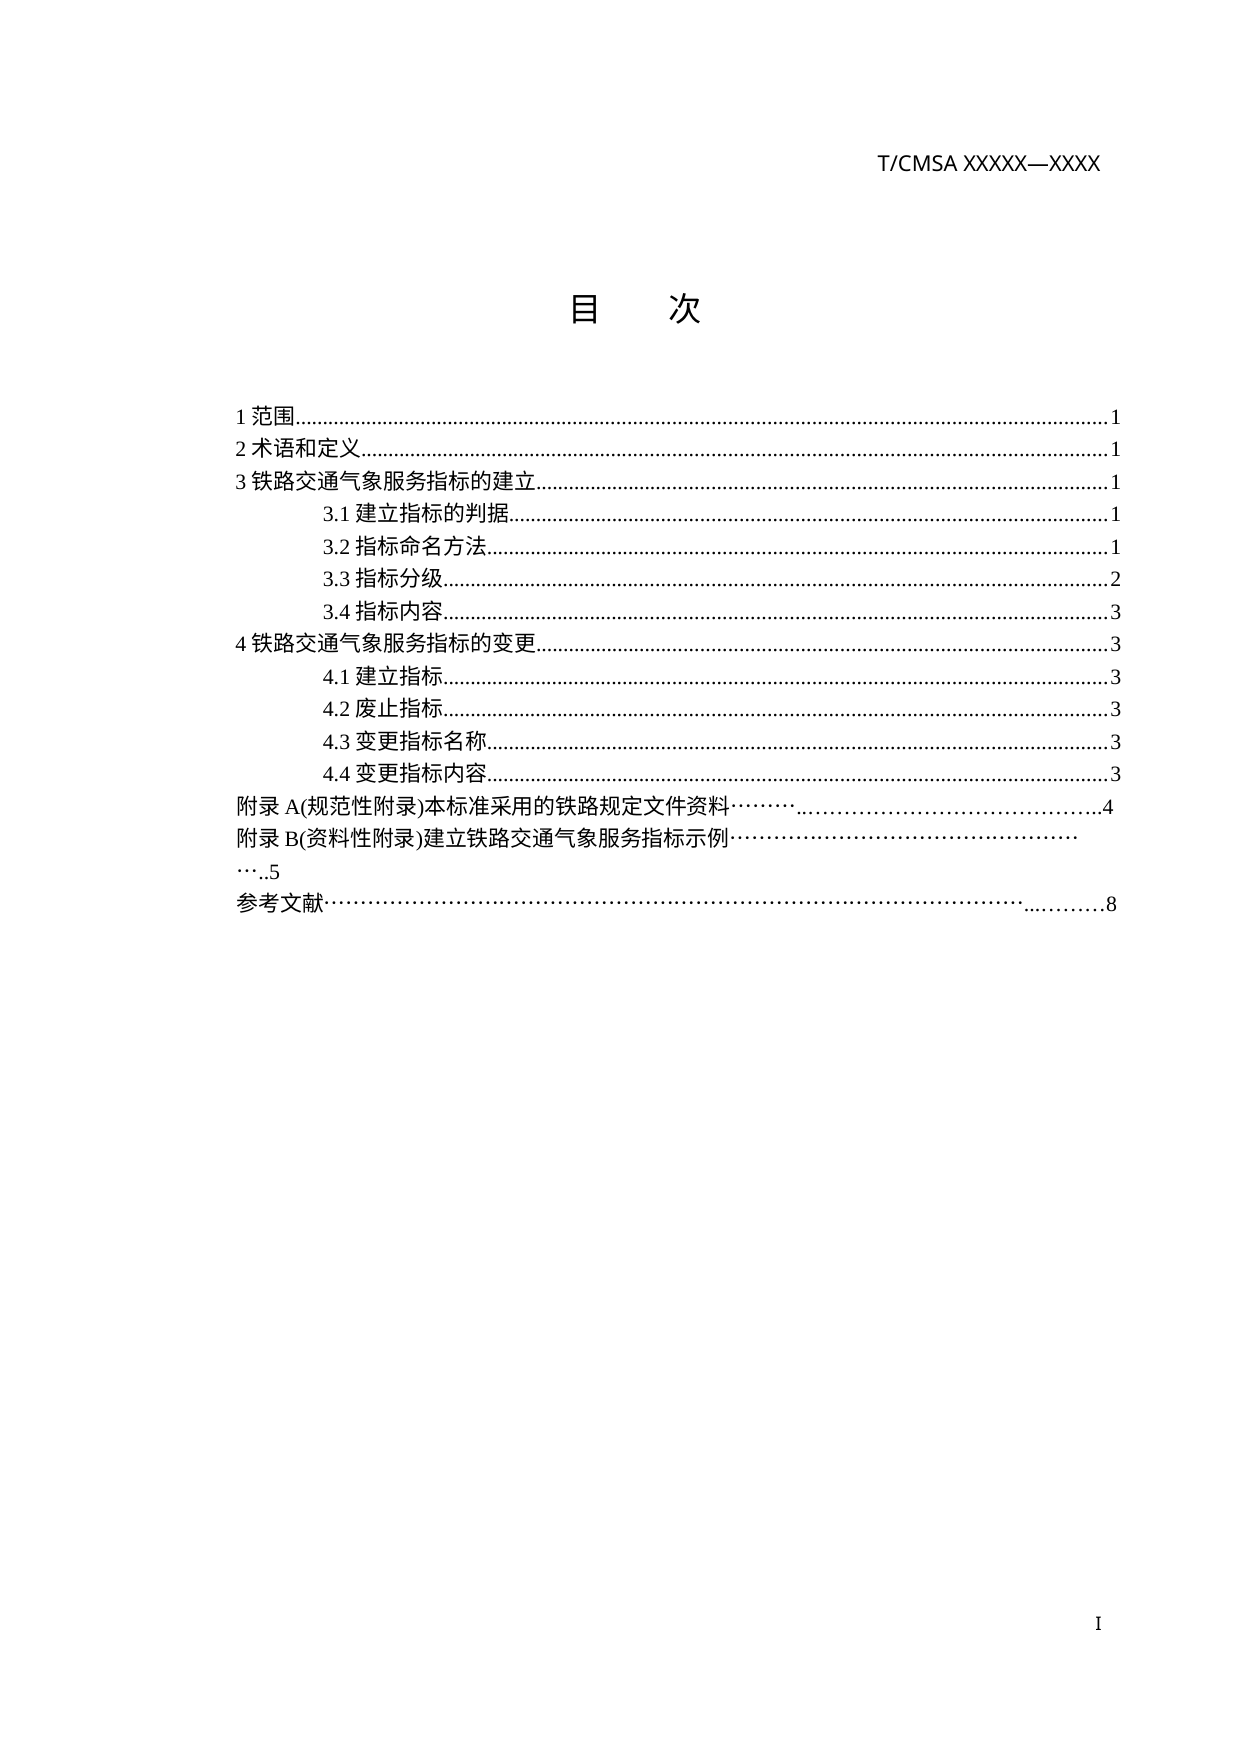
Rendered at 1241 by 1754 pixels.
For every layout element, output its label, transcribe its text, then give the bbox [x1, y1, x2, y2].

text 1 范围 1 [235, 398, 1122, 431]
text 3 铁路交通气象服务指标的建立 1 [235, 463, 1122, 496]
text 4.2 废止指标 3 [323, 691, 1122, 723]
text 4 铁路交通气象服务指标的变更 3 [235, 626, 1122, 658]
text 4.3 变更指标名称 3 [323, 723, 1122, 756]
text 参考文献……………………………………………………………………………………...………8 [236, 886, 1122, 918]
text 2 术语和定义 1 [235, 431, 1122, 463]
text 3.3 指标分级 2 [323, 561, 1122, 593]
text 4.1 建立指标 3 [323, 658, 1122, 691]
text 附录A(规范性附录)本标准采用的铁路规定文件资料………..…………………………………..4 [236, 788, 1122, 821]
text 3.2 指标命名方法 1 [323, 528, 1122, 561]
text 3.1 建立指标的判据 1 [323, 496, 1122, 528]
text 附录B(资料性附录)建立铁路交通气象服务指标示例……………………………………………..5 [236, 821, 1122, 886]
text 目 次 [148, 275, 1122, 340]
text 3.4 指标内容 3 [323, 593, 1122, 626]
text 4.4 变更指标内容 3 [323, 756, 1122, 788]
